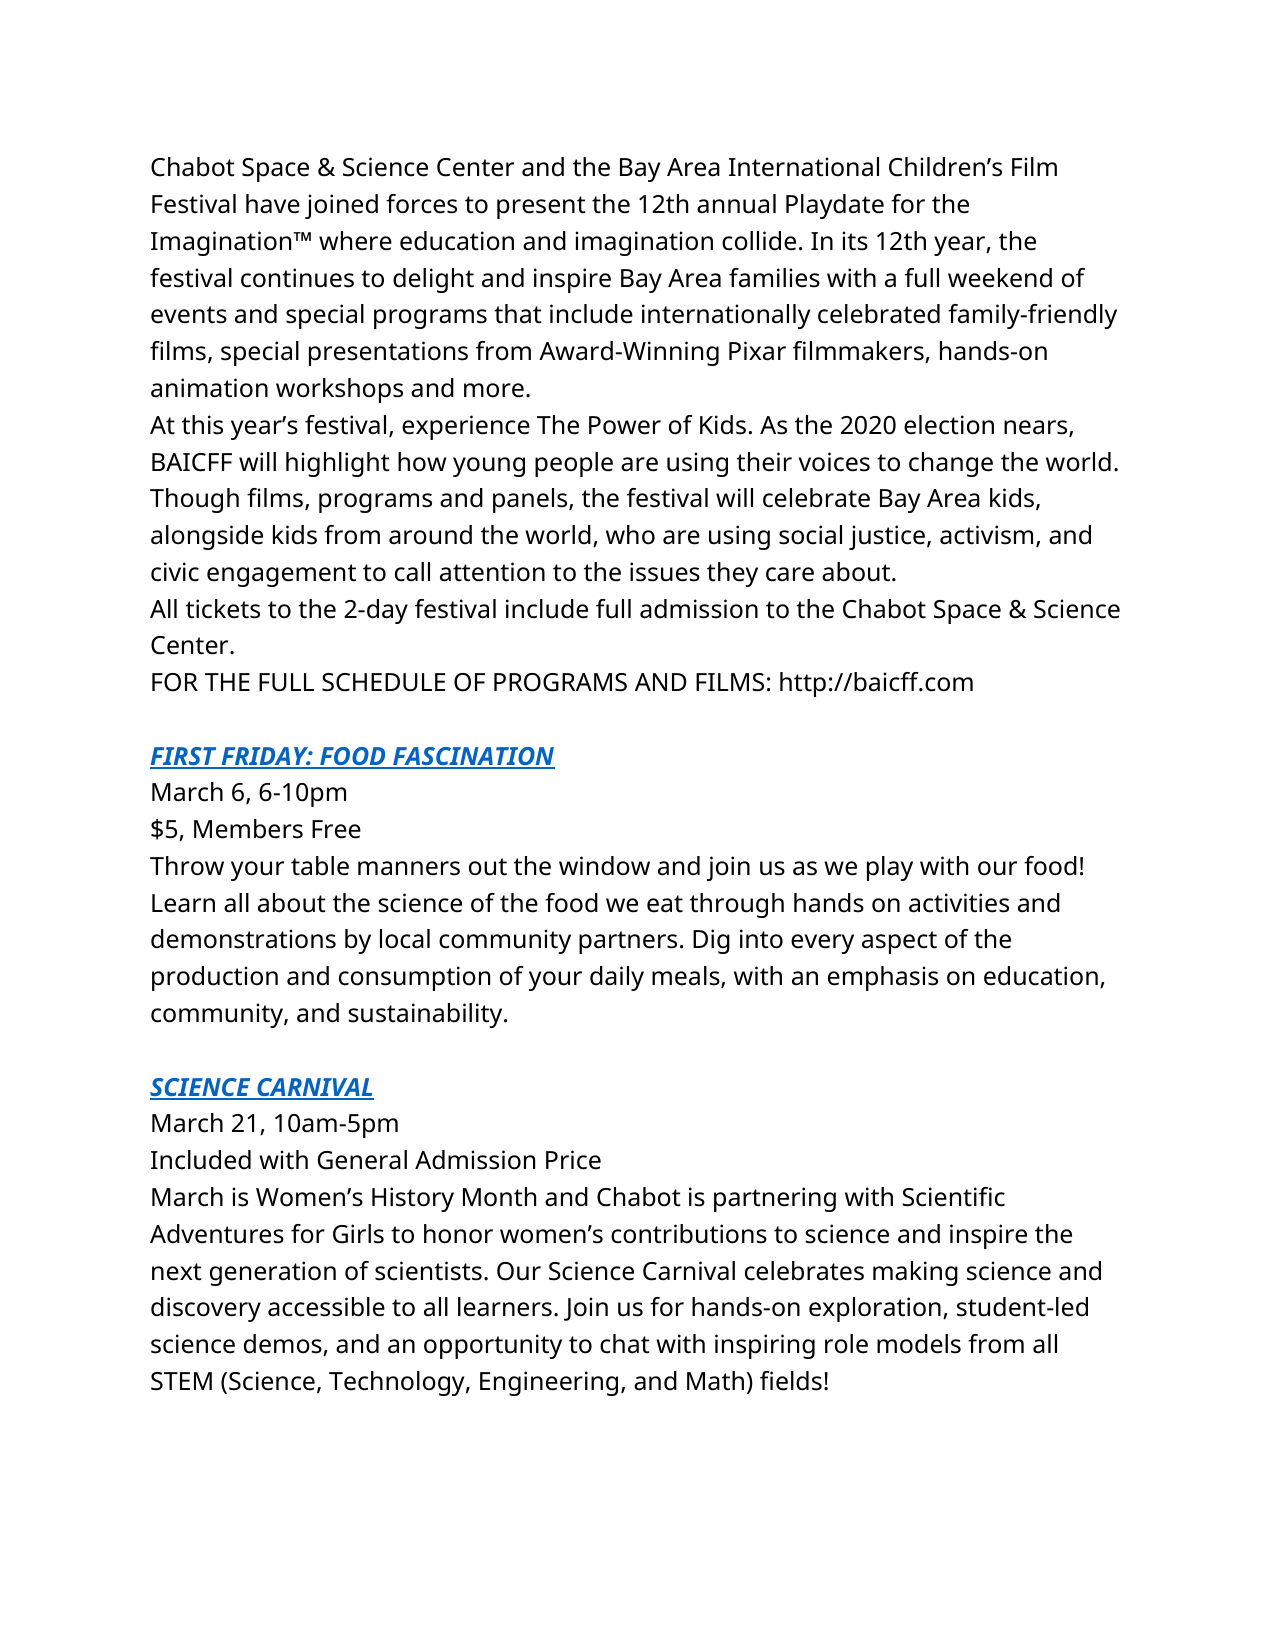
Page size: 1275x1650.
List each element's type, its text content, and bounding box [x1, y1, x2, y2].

text March is Women’s History Month and Chabot is partnering with Scientific Adventures for Girls to honor women’s contributions to science and inspire the next generation of scientists. Our Science Carnival celebrates making science and discovery accessible to all learners. Join us for hands-on exploration, student-led science demos, and an opportunity to chat with inspiring role models from all STEM (Science, Technology, Engineering, and Math) fields! [150, 1179, 1125, 1397]
text All tickets to the 2-day festival include full admission to the Chabot Space & Science Center. [150, 591, 1125, 662]
text Included with General Admission Price [150, 1143, 1125, 1177]
text SCIENCE CARNIVAL [150, 1069, 1125, 1103]
text March 21, 10am-5pm [150, 1106, 1125, 1140]
text At this year’s festival, experience The Power of Kids. As the 2020 election nears, BAICFF will highlight how young people are using their voices to change the world. Though films, programs and panels, the festival will celebrate Bay Area kids, alongside kids from around the world, who are using social justice, activism, and civic engagement to call attention to the issues they care about. [150, 407, 1125, 588]
text Chabot Space & Science Center and the Bay Area International Children’s Film Festival have joined forces to present the 12th annual Playdate for the Imagination™ where education and imagination collide. In its 12th year, the festival continues to delight and inspire Bay Area families with a full weekend of events and special programs that include internationally celebrated family-friendly films, special presentations from Award-Winning Pixar filmmakers, hands-on animation workshops and more. [150, 150, 1125, 405]
text FIRST FRIDAY: FOOD FASCINATION [150, 738, 1125, 772]
text $5, Members Free [150, 812, 1125, 846]
text FOR THE FULL SCHEDULE OF PROGRAMS AND FILMS: http://baicff.com [150, 665, 1125, 699]
text Throw your table manners out the window and join us as we play with our food! Learn all about the science of the food we eat through hands on activities and demonstrations by local community partners. Dig into every aspect of the production and consumption of your daily meals, with an emphasis on education, community, and sustainability. [150, 849, 1125, 1030]
text March 6, 6-10pm [150, 775, 1125, 809]
